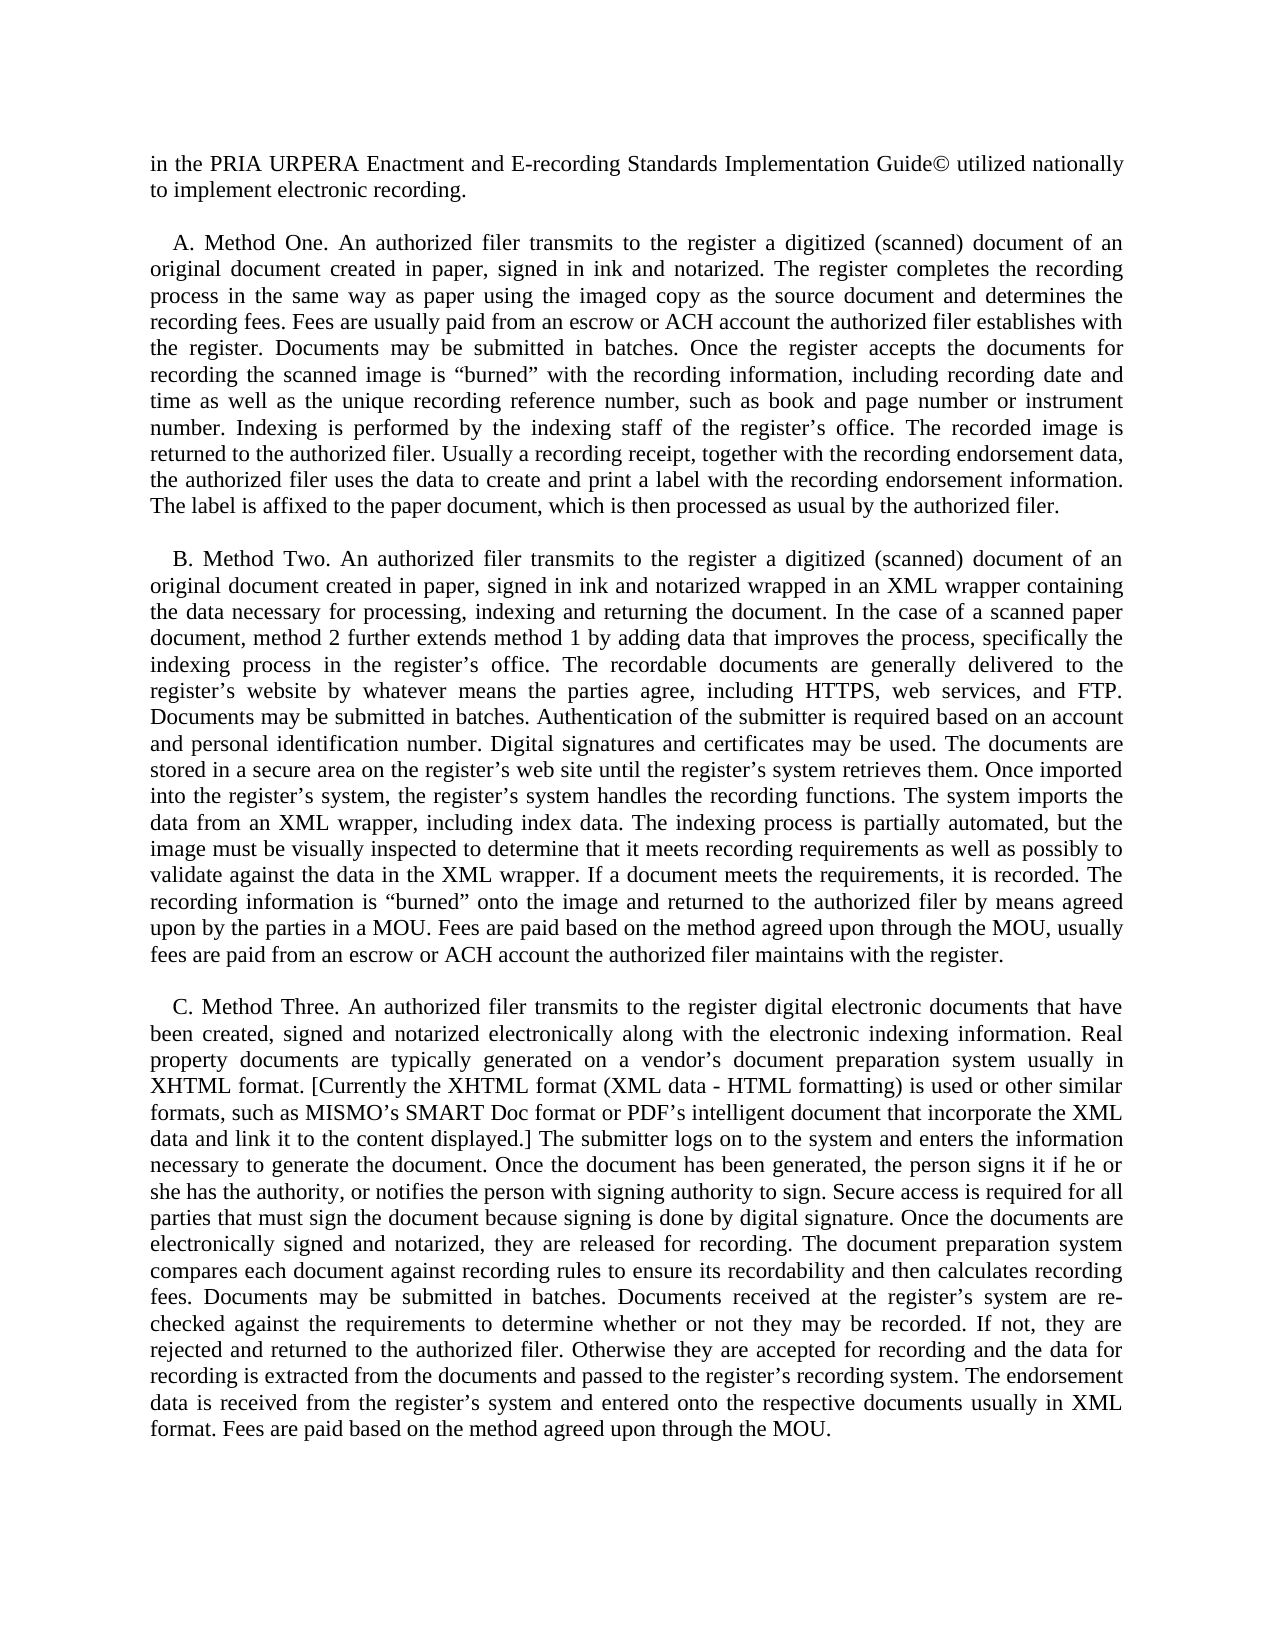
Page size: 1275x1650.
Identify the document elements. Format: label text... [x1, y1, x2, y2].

text A. Method One. An authorized filer transmits to the register a digitized (scanned) document of an original document created in paper, signed in ink and notarized. The register completes the recording process in the same way as paper using the imaged copy as the source document and determines the recording fees. Fees are usually paid from an escrow or ACH account the authorized filer establishes with the register. Documents may be submitted in batches. Once the register accepts the documents for recording the scanned image is “burned” with the recording information, including recording date and time as well as the unique recording reference number, such as book and page number or instrument number. Indexing is performed by the indexing staff of the register’s office. The recorded image is returned to the authorized filer. Usually a recording receipt, together with the recording endorsement data, the authorized filer uses the data to create and print a label with the recording endorsement information. The label is affixed to the paper document, which is then processed as usual by the authorized filer. [150, 229, 1125, 519]
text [150, 150, 1125, 203]
text C. Method Three. An authorized filer transmits to the register digital electronic documents that have been created, signed and notarized electronically along with the electronic indexing information. Real property documents are typically generated on a vendor’s document preparation system usually in XHTML format. [Currently the XHTML format (XML data - HTML formatting) is used or other similar formats, such as MISMO’s SMART Doc format or PDF’s intelligent document that incorporate the XML data and link it to the content displayed.] The submitter logs on to the system and enters the information necessary to generate the document. Once the document has been generated, the person signs it if he or she has the authority, or notifies the person with signing authority to sign. Secure access is required for all parties that must sign the document because signing is done by digital signature. Once the documents are electronically signed and notarized, they are released for recording. The document preparation system compares each document against recording rules to ensure its recordability and then calculates recording fees. Documents may be submitted in batches. Documents received at the register’s system are re-checked against the requirements to determine whether or not they may be recorded. If not, they are rejected and returned to the authorized filer. Otherwise they are accepted for recording and the data for recording is extracted from the documents and passed to the register’s recording system. The endorsement data is received from the register’s system and entered onto the respective documents usually in XML format. Fees are paid based on the method agreed upon through the MOU. [150, 993, 1125, 1441]
text B. Method Two. An authorized filer transmits to the register a digitized (scanned) document of an original document created in paper, signed in ink and notarized wrapped in an XML wrapper containing the data necessary for processing, indexing and returning the document. In the case of a scanned paper document, method 2 further extends method 1 by adding data that improves the process, specifically the indexing process in the register’s office. The recordable documents are generally delivered to the register’s website by whatever means the parties agree, including HTTPS, web services, and FTP. Documents may be submitted in batches. Authentication of the submitter is required based on an account and personal identification number. Digital signatures and certificates may be used. The documents are stored in a secure area on the register’s web site until the register’s system retrieves them. Once imported into the register’s system, the register’s system handles the recording functions. The system imports the data from an XML wrapper, including index data. The indexing process is partially automated, but the image must be visually inspected to determine that it meets recording requirements as well as possibly to validate against the data in the XML wrapper. If a document meets the requirements, it is recorded. The recording information is “burned” onto the image and returned to the authorized filer by means agreed upon by the parties in a MOU. Fees are paid based on the method agreed upon through the MOU, usually fees are paid from an escrow or ACH account the authorized filer maintains with the register. [150, 545, 1125, 967]
